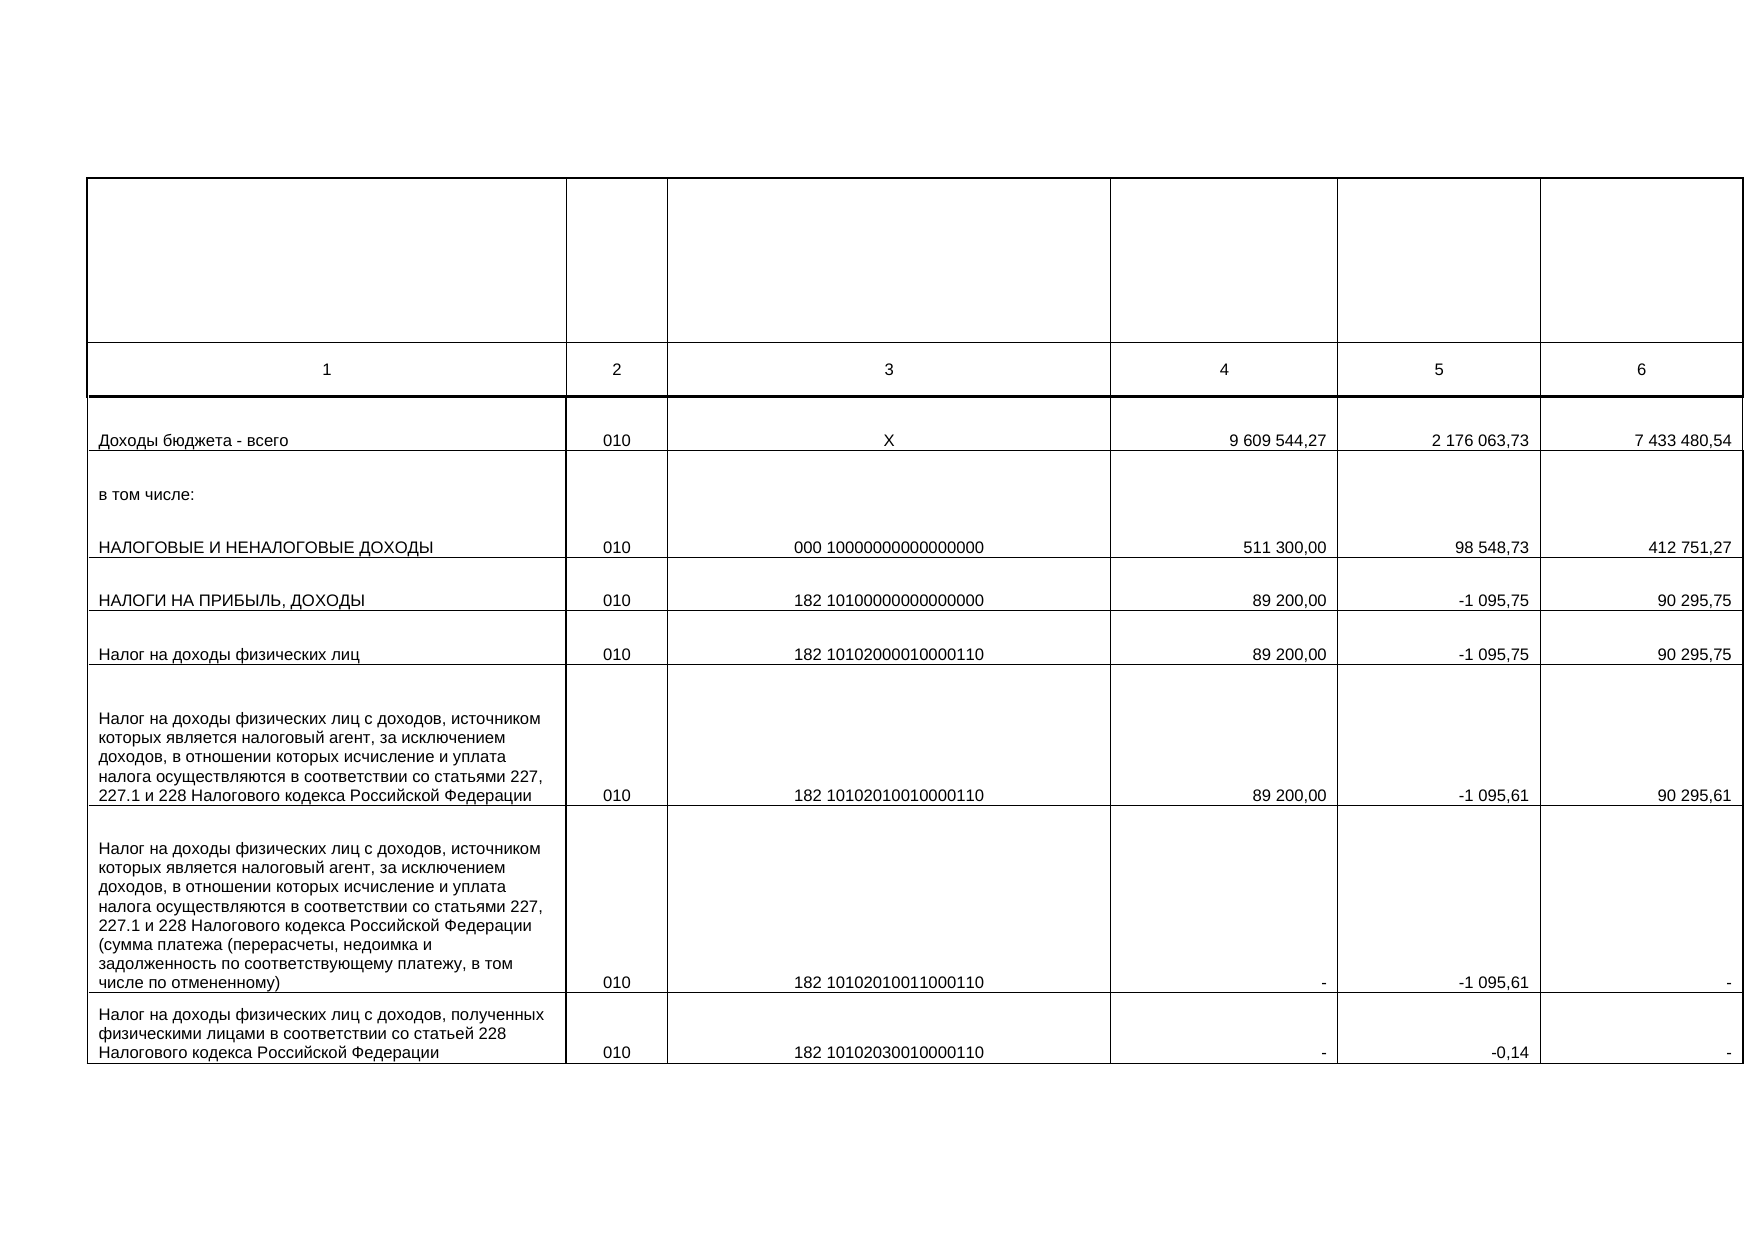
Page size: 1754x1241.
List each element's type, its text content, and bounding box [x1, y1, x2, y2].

table_cell -0,14 [1338, 993, 1540, 1062]
table_cell - [1541, 806, 1742, 992]
table_cell 182 10102000010000110 [668, 611, 1110, 664]
table_cell 90 295,61 [1541, 665, 1742, 805]
table_cell НАЛОГИ НА ПРИБЫЛЬ, ДОХОДЫ [88, 558, 565, 610]
table_cell 010 [567, 558, 667, 610]
table_cell 90 295,75 [1541, 611, 1742, 664]
table_cell [1541, 451, 1742, 504]
table_cell 5 [1338, 343, 1540, 395]
table_cell [1338, 451, 1540, 504]
table_cell 182 10102030010000110 [668, 993, 1110, 1062]
table_cell 010 [567, 398, 667, 450]
table_cell 90 295,75 [1541, 558, 1742, 610]
table_cell 010 [567, 806, 667, 992]
table_cell 000 10000000000000000 [668, 504, 1110, 557]
table_cell 511 300,00 [1111, 504, 1337, 557]
table_cell 89 200,00 [1111, 665, 1337, 805]
table_cell 010 [567, 504, 667, 557]
table_cell [668, 451, 1110, 504]
table_cell в том числе: [88, 451, 565, 504]
table_cell 1 [88, 343, 566, 395]
table_cell X [668, 398, 1110, 450]
table_cell 412 751,27 [1541, 504, 1742, 557]
table_cell Налог на доходы физических лиц с доходов, источником которых является налоговый агент, за исключением доходов, в отношении которых исчисление и уплата налога осуществляются в соответствии со статьями 227, 227.1 и 228 Налогового кодекса Российской Федерации (сумма платежа (перерасчеты, недоимка и задолженность по соответствующему платежу, в том числе по отмененному) [88, 806, 565, 992]
table_cell 7 433 480,54 [1541, 398, 1742, 450]
table_cell 2 [567, 343, 667, 395]
table_cell 010 [567, 993, 667, 1062]
table_cell 182 10100000000000000 [668, 558, 1110, 610]
table_cell 010 [567, 611, 667, 664]
table_cell Налог на доходы физических лиц [88, 611, 565, 664]
table_cell -1 095,75 [1338, 611, 1540, 664]
table_cell 6 [1541, 343, 1742, 395]
table_cell -1 095,61 [1338, 806, 1540, 992]
table_cell 010 [567, 665, 667, 805]
table_cell - [1541, 993, 1742, 1062]
table_cell Налог на доходы физических лиц с доходов, полученных физическими лицами в соответствии со статьей 228 Налогового кодекса Российской Федерации [88, 993, 565, 1062]
table_cell 182 10102010010000110 [668, 665, 1110, 805]
table_cell 89 200,00 [1111, 611, 1337, 664]
table_cell -1 095,61 [1338, 665, 1540, 805]
table_cell [1111, 451, 1337, 504]
table_cell - [1111, 806, 1337, 992]
table_cell 89 200,00 [1111, 558, 1337, 610]
table_cell - [1111, 993, 1337, 1062]
table_cell 9 609 544,27 [1111, 398, 1337, 450]
table_cell 98 548,73 [1338, 504, 1540, 557]
table_cell НАЛОГОВЫЕ И НЕНАЛОГОВЫЕ ДОХОДЫ [88, 504, 565, 557]
table_cell -1 095,75 [1338, 558, 1540, 610]
table_cell 2 176 063,73 [1338, 398, 1540, 450]
table_cell [567, 451, 667, 504]
table_cell Налог на доходы физических лиц с доходов, источником которых является налоговый агент, за исключением доходов, в отношении которых исчисление и уплата налога осуществляются в соответствии со статьями 227, 227.1 и 228 Налогового кодекса Российской Федерации [88, 665, 565, 805]
table_cell 182 10102010011000110 [668, 806, 1110, 992]
table_cell 3 [668, 343, 1110, 395]
table_cell 4 [1111, 343, 1337, 395]
table_cell Доходы бюджета - всего [88, 396, 565, 450]
